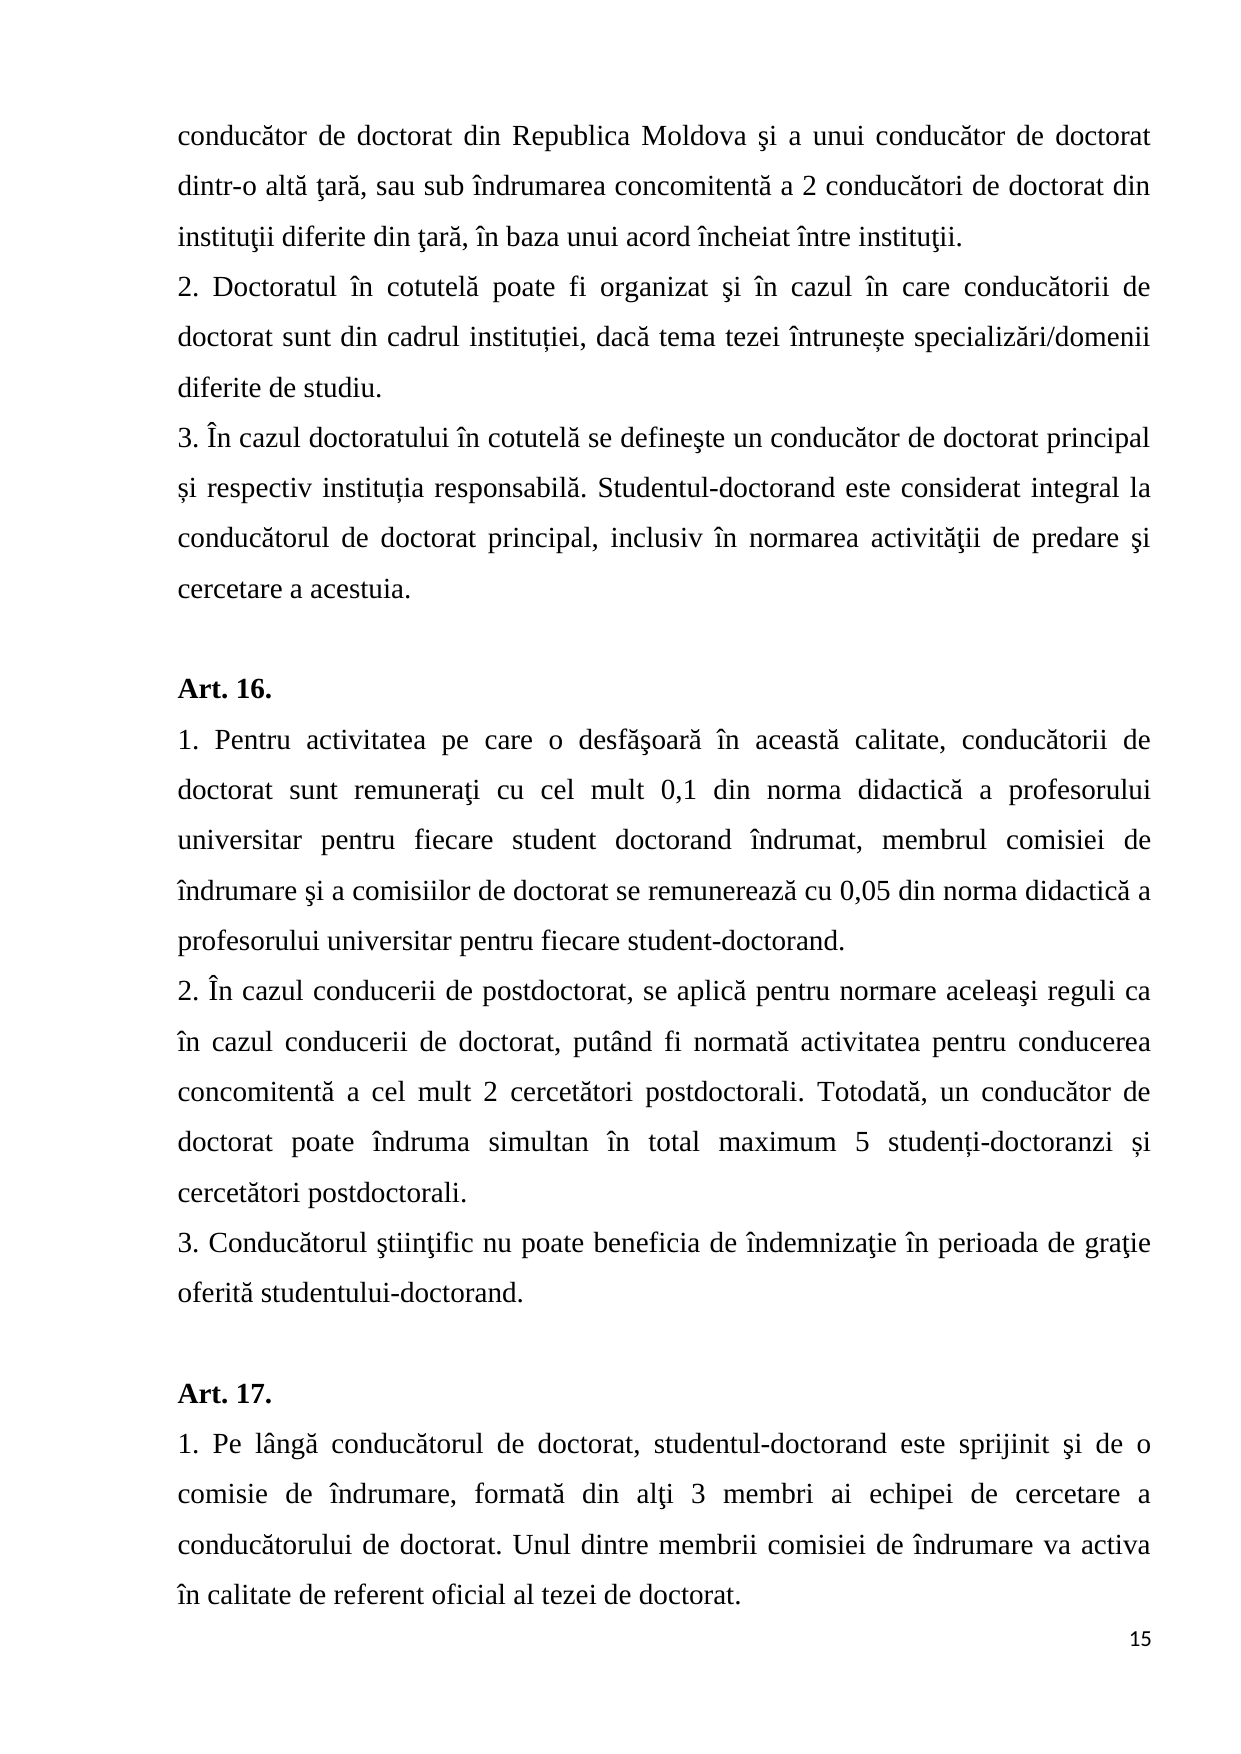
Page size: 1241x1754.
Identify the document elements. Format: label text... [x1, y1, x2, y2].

text 2. Doctoratul în cotutelă poate fi organizat şi în cazul în care conducătorii de doctorat sunt din cadrul instituției, dacă tema tezei întrunește specializări/domenii diferite de studiu. [177, 269, 1152, 403]
text 3. În cazul doctoratului în cotutelă se defineşte un conducător de doctorat principal și respectiv instituția responsabilă. Studentul-doctorand este considerat integral la conducătorul de doctorat principal, inclusiv în normarea activităţii de predare şi cercetare a acestuia. [177, 420, 1152, 604]
text Art. 17. [177, 1376, 1152, 1409]
text 3. Conducătorul ştiinţific nu poate beneficia de îndemnizaţie în perioada de graţie oferită studentului-doctorand. [177, 1225, 1152, 1309]
text 1. Pentru activitatea pe care o desfăşoară în această calitate, conducătorii de doctorat sunt remuneraţi cu cel mult 0,1 din norma didactică a profesorului universitar pentru fiecare student doctorand îndrumat, membrul comisiei de îndrumare şi a comisiilor de doctorat se remunerează cu 0,05 din norma didactică a profesorului universitar pentru fiecare student-doctorand. [177, 722, 1152, 957]
text Art. 16. [177, 672, 1152, 705]
text 1. Pe lângă conducătorul de doctorat, studentul-doctorand este sprijinit şi de o comisie de îndrumare, formată din alţi 3 membri ai echipei de cercetare a conducătorului de doctorat. Unul dintre membrii comisiei de îndrumare va activa în calitate de referent oficial al tezei de doctorat. [177, 1426, 1152, 1611]
text 2. În cazul conducerii de postdoctorat, se aplică pentru normare aceleaşi reguli ca în cazul conducerii de doctorat, putând fi normată activitatea pentru conducerea concomitentă a cel mult 2 cercetători postdoctorali. Totodată, un conducător de doctorat poate îndruma simultan în total maximum 5 studenți-doctoranzi și cercetători postdoctorali. [177, 973, 1152, 1208]
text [177, 118, 1152, 252]
